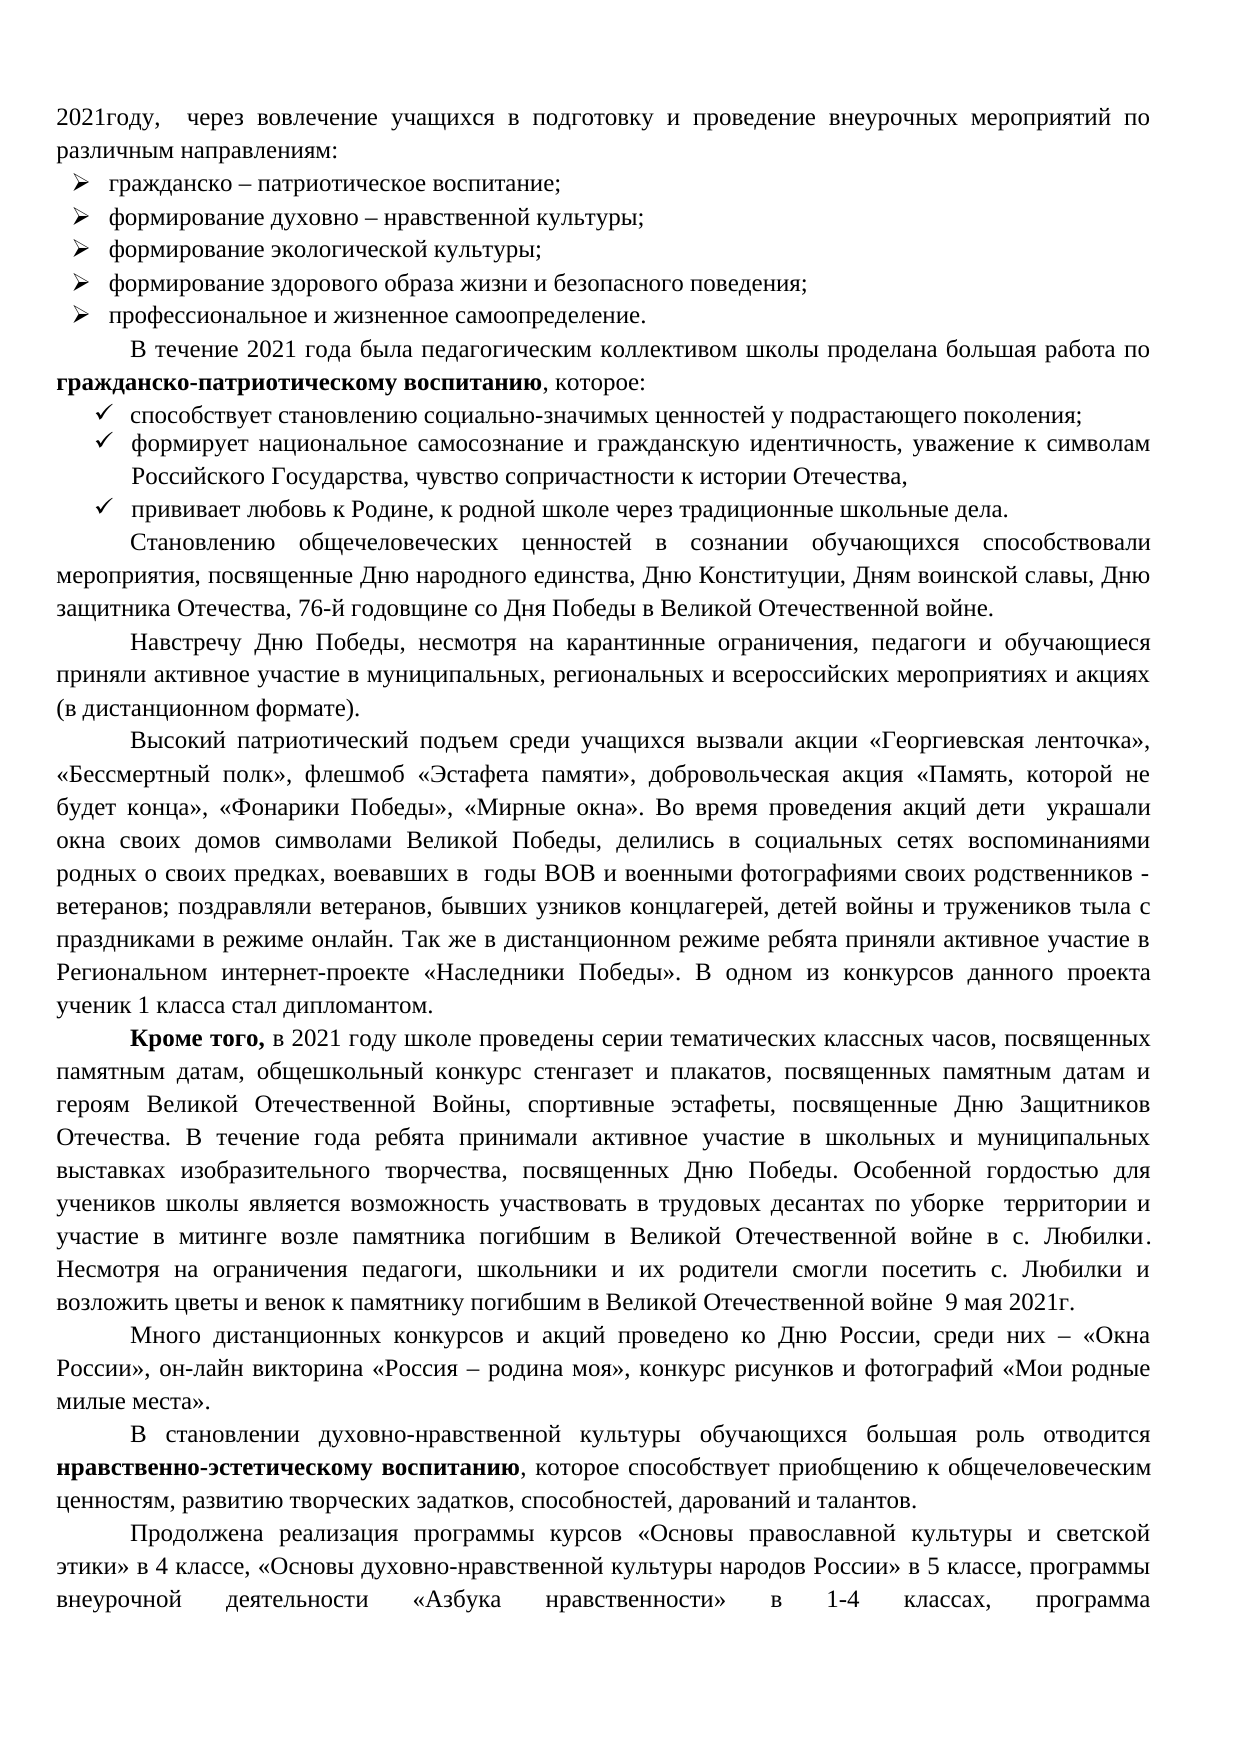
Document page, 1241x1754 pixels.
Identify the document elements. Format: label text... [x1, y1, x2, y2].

list формирование духовно – нравственной культуры; [71, 202, 1152, 230]
list формирование экологической культуры; [71, 234, 1152, 263]
text Навстречу Дню Победы, несмотря на карантинные ограничения, педагоги и обучающиеся приняли активное участие в муниципальных, региональных и всероссийских мероприятиях и акциях (в дистанционном формате). [56, 627, 1152, 721]
text Высокий патриотический подъем среди учащихся вызвали акции «Георгиевская ленточка», «Бессмертный полк», флешмоб «Эстафета памяти», добровольческая акция «Память, которой не будет конца», «Фонарики Победы», «Мирные окна». Во время проведения акций дети украшали окна своих домов символами Великой Победы, делились в социальных сетях воспоминаниями родных о своих предках, воевавших в годы ВОВ и военными фотографиями своих родственников - ветеранов; поздравляли ветеранов, бывших узников концлагерей, детей войны и тружеников тыла с праздниками в режиме онлайн. Так же в дистанционном режиме ребята приняли активное участие в Региональном интернет-проекте «Наследники Победы». В одном из конкурсов данного проекта ученик 1 класса стал дипломантом. [56, 726, 1152, 1018]
text Становлению общечеловеческих ценностей в сознании обучающихся способствовали мероприятия, посвященные Дню народного единства, Дню Конституции, Дням воинской славы, Дню защитника Отечества, 76-й годовщине со Дня Победы в Великой Отечественной войне. [56, 527, 1152, 622]
list формирование здорового образа жизни и безопасного поведения; [71, 268, 1152, 296]
text Много дистанционных конкурсов и акций проведено ко Дню России, среди них – «Окна России», он-лайн викторина «Россия – родина моя», конкурс рисунков и фотографий «Мои родные милые места». [56, 1320, 1152, 1415]
text Кроме того, в 2021 году школе проведены серии тематических классных часов, посвященных памятным датам, общешкольный конкурс стенгазет и плакатов, посвященных памятным датам и героям Великой Отечественной Войны, спортивные эстафеты, посвященные Дню Защитников Отечества. В течение года ребята принимали активное участие в школьных и муниципальных выставках изобразительного творчества, посвященных Дню Победы. Особенной гордостью для учеников школы является возможность участвовать в трудовых десантах по уборке территории и участие в митинге возле памятника погибшим в Великой Отечественной войне в с. Любилки. Несмотря на ограничения педагоги, школьники и их родители смогли посетить с. Любилки и возложить цветы и венок к памятнику погибшим в Великой Отечественной войне 9 мая 2021г. [56, 1023, 1152, 1316]
list прививает любовь к Родине, к родной школе через традиционные школьные дела. [94, 494, 1152, 523]
list формирует национальное самосознание и гражданскую идентичность, уважение к символам Российского Государства, чувство сопричастности к истории Отечества, [94, 428, 1152, 490]
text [56, 102, 1152, 164]
list способствует становлению социально-значимых ценностей у подрастающего поколения; [94, 400, 1152, 428]
text В становлении духовно-нравственной культуры обучающихся большая роль отводится нравственно-эстетическому воспитанию, которое способствует приобщению к общечеловеческим ценностям, развитию творческих задатков, способностей, дарований и талантов. [56, 1419, 1152, 1514]
text В течение 2021 года была педагогическим коллективом школы проделана большая работа по гражданско-патриотическому воспитанию, которое: [56, 334, 1152, 395]
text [56, 1518, 1152, 1613]
list профессиональное и жизненное самоопределение. [71, 301, 1152, 329]
list гражданско – патриотическое воспитание; [71, 168, 1152, 197]
